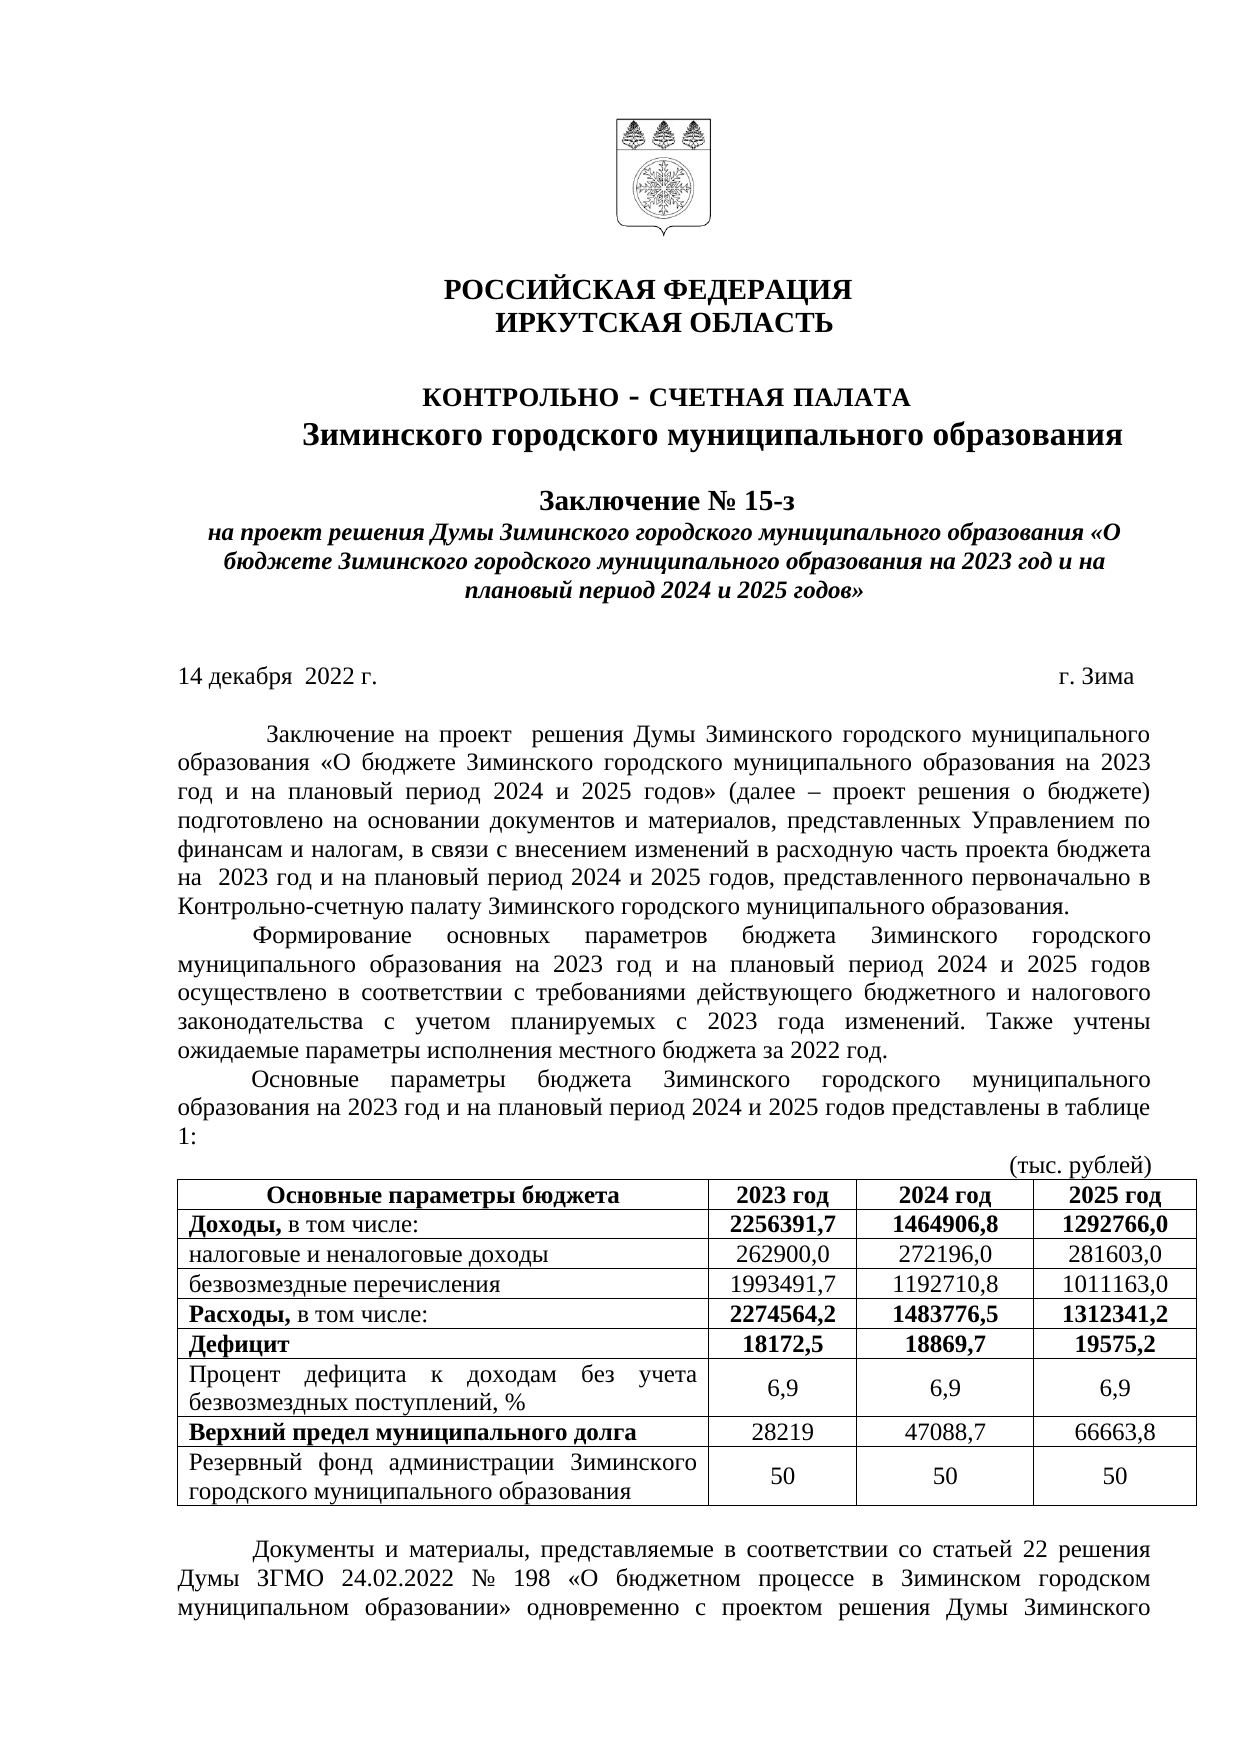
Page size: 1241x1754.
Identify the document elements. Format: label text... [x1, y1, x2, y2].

table_cell 18869,7 [857, 1329, 1033, 1358]
table_cell Резервный фонд администрации Зиминского городского муниципального образования [178, 1447, 708, 1504]
table_cell 1312341,2 [1034, 1299, 1196, 1328]
table_cell 2256391,7 [709, 1210, 856, 1238]
text (тыс. рублей) [177, 1150, 1152, 1179]
table_cell 1993491,7 [709, 1269, 856, 1298]
text Основные параметры бюджета Зиминского городского муниципального образования на 2023 год и на плановый период 2024 и 2025 годов представлены в таблице 1: [177, 1064, 1152, 1150]
table_cell 1011163,0 [1034, 1269, 1196, 1298]
text 14 декабря 2022 г. г. Зима [177, 661, 1152, 690]
table_cell 1292766,0 [1034, 1210, 1196, 1238]
text Заключение на проект решения Думы Зиминского городского муниципального образования «О бюджете Зиминского городского муниципального образования на 2023 год и на плановый период 2024 и 2025 годов» (далее – проект решения о бюджете) подготовлено на основании документов и материалов, представленных Управлением по финансам и налогам, в связи с внесением изменений в расходную часть проекта бюджета на 2023 год и на плановый период 2024 и 2025 годов, представленного первоначально в Контрольно-счетную палату Зиминского городского муниципального образования. [177, 719, 1152, 920]
table_cell Расходы, в том числе: [178, 1299, 708, 1328]
text на проект решения Думы Зиминского городского муниципального образования «О бюджете Зиминского городского муниципального образования на 2023 год и на плановый период 2024 и 2025 годов» [177, 517, 1152, 604]
table_cell 6,9 [709, 1359, 856, 1416]
table_header Основные параметры бюджета [178, 1180, 708, 1208]
table_cell Дефицит [178, 1329, 708, 1358]
text Формирование основных параметров бюджета Зиминского городского муниципального образования на 2023 год и на плановый период 2024 и 2025 годов осуществлено в соответствии с требованиями действующего бюджетного и налогового законодательства с учетом планируемых с 2023 года изменений. Также учтены ожидаемые параметры исполнения местного бюджета за 2022 год. [177, 920, 1152, 1064]
table_header 2025 год [1034, 1180, 1196, 1208]
table_cell 2274564,2 [709, 1299, 856, 1328]
table_cell 272196,0 [857, 1239, 1033, 1268]
table_header 2023 год [709, 1180, 856, 1208]
table_cell 1483776,5 [857, 1299, 1033, 1328]
text Заключение № 15-з [182, 484, 1152, 517]
text контрольно - счетная палата [181, 378, 1152, 414]
table_cell 50 [857, 1447, 1033, 1504]
table_cell 50 [1034, 1447, 1196, 1504]
list ИРКУТСКАЯ ОБЛАСТЬ [177, 306, 1152, 339]
table_cell 28219 [709, 1417, 856, 1446]
table_cell 6,9 [857, 1359, 1033, 1416]
table_cell Верхний предел муниципального долга [178, 1417, 708, 1446]
table_cell 1192710,8 [857, 1269, 1033, 1298]
table_cell 6,9 [1034, 1359, 1196, 1416]
table_cell безвозмездные перечисления [178, 1269, 708, 1298]
table_cell Процент дефицита к доходам без учета безвозмездных поступлений, % [178, 1359, 708, 1416]
table_cell 50 [709, 1447, 856, 1504]
table_cell 1464906,8 [857, 1210, 1033, 1238]
table_cell Доходы, в том числе: [178, 1210, 708, 1238]
table_cell 281603,0 [1034, 1239, 1196, 1268]
table_cell 262900,0 [709, 1239, 856, 1268]
table_cell 18172,5 [709, 1329, 856, 1358]
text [177, 1534, 1152, 1621]
table_cell 66663,8 [1034, 1417, 1196, 1446]
table_header 2024 год [857, 1180, 1033, 1208]
text Зиминского городского муниципального образования [274, 414, 1152, 452]
table_cell налоговые и неналоговые доходы [178, 1239, 708, 1268]
table_cell 19575,2 [1034, 1329, 1196, 1358]
table_cell 47088,7 [857, 1417, 1033, 1446]
text РОССИЙСКАЯ ФЕДЕРАЦИЯ [177, 272, 1119, 306]
